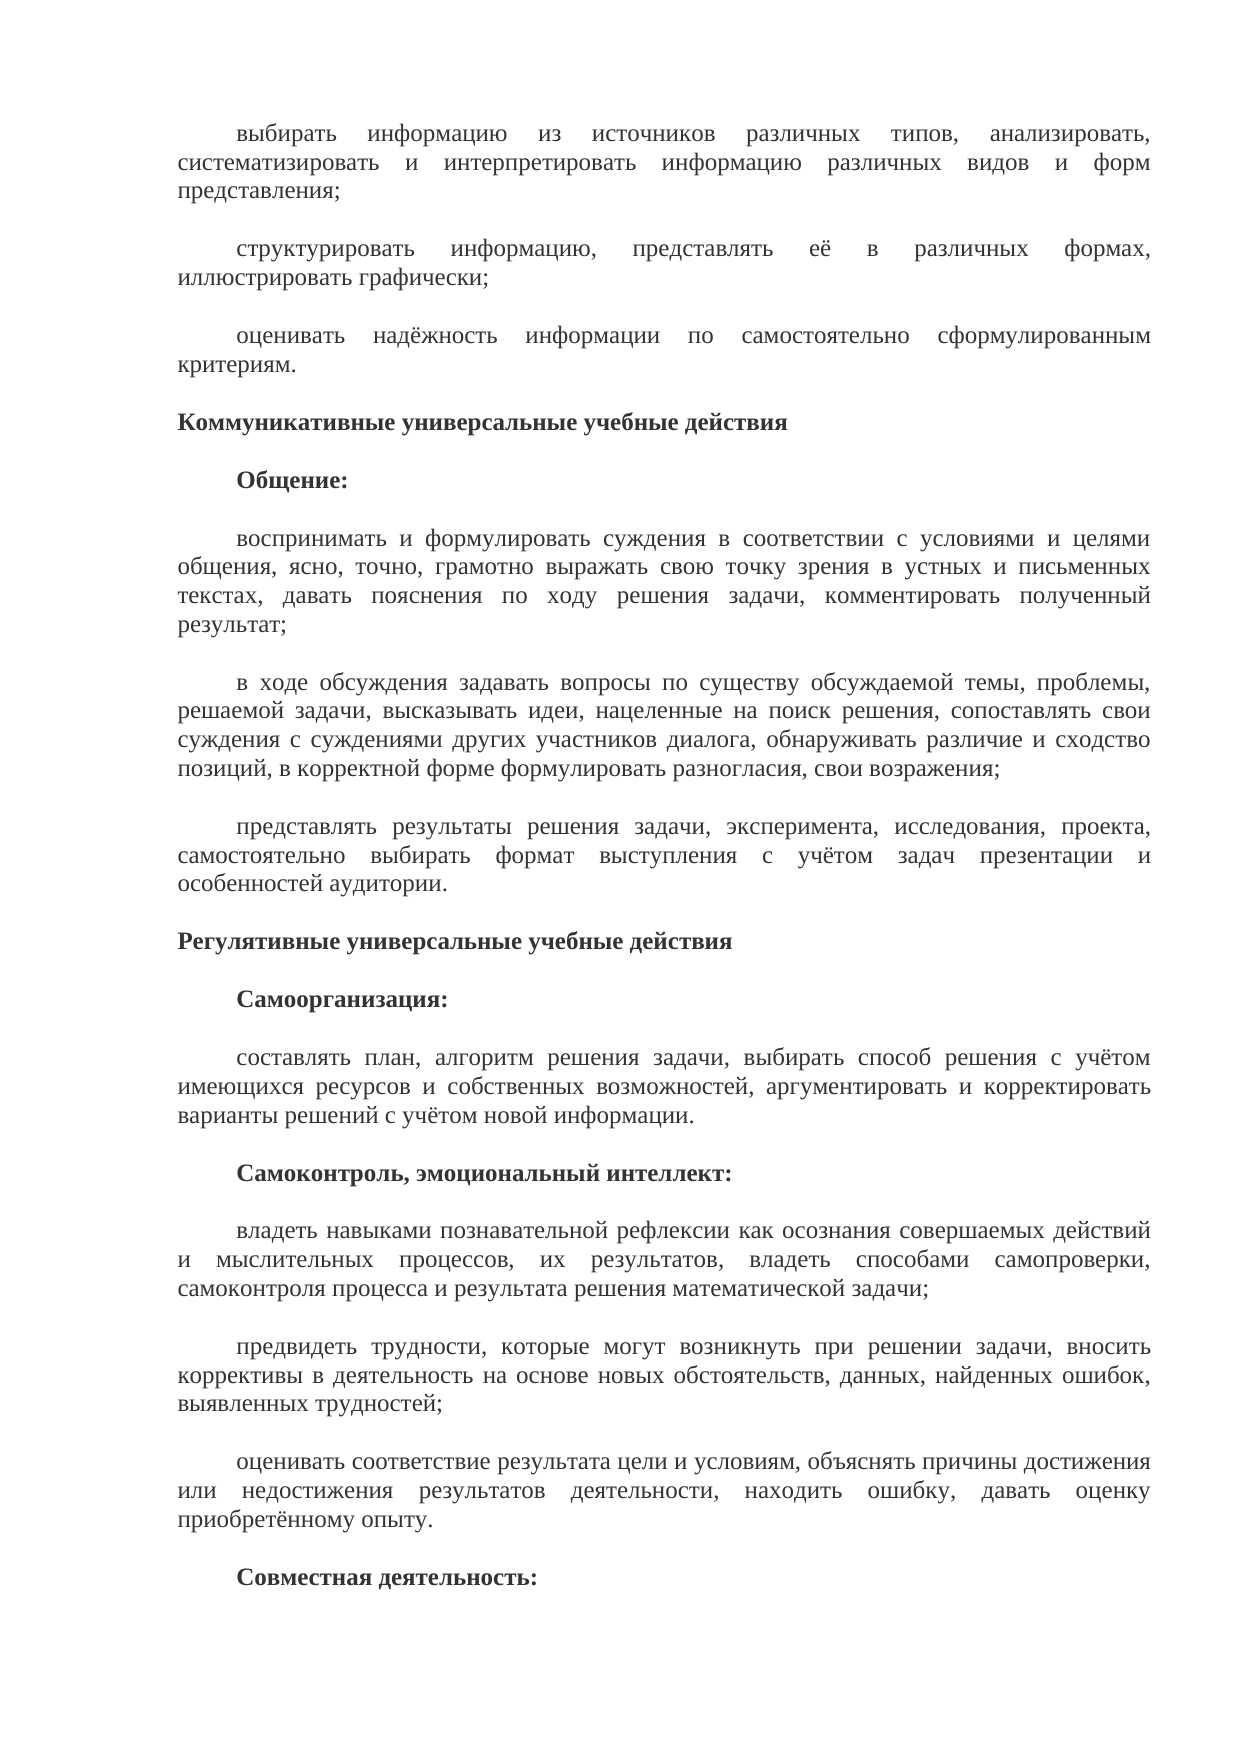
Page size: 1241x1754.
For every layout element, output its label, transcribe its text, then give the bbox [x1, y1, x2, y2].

text Общение: [177, 465, 1152, 493]
text оценивать надёжность информации по самостоятельно сформулированным критериям. [177, 320, 1152, 378]
text оценивать соответствие результата цели и условиям, объяснять причины достижения или недостижения результатов деятельности, находить ошибку, давать оценку приобретённому опыту. [177, 1446, 1152, 1533]
text предвидеть трудности, которые могут возникнуть при решении задачи, вносить коррективы в деятельность на основе новых обстоятельств, данных, найденных ошибок, выявленных трудностей; [177, 1331, 1152, 1417]
text в ходе обсуждения задавать вопросы по существу обсуждаемой темы, проблемы, решаемой задачи, высказывать идеи, нацеленные на поиск решения, сопоставлять свои суждения с суждениями других участников диалога, обнаруживать различие и сходство позиций, в корректной форме формулировать разногласия, свои возражения; [177, 667, 1152, 782]
text Коммуникативные универсальные учебные действия [177, 407, 1152, 436]
text выбирать информацию из источников различных типов, анализировать, систематизировать и интерпретировать информацию различных видов и форм представления; [177, 118, 1152, 204]
text воспринимать и формулировать суждения в соответствии с условиями и целями общения, ясно, точно, грамотно выражать свою точку зрения в устных и письменных текстах, давать пояснения по ходу решения задачи, комментировать полученный результат; [177, 523, 1152, 638]
text Совместная деятельность: [177, 1562, 1152, 1591]
text составлять план, алгоритм решения задачи, выбирать способ решения с учётом имеющихся ресурсов и собственных возможностей, аргументировать и корректировать варианты решений с учётом новой информации. [177, 1042, 1152, 1128]
text владеть навыками познавательной рефлексии как осознания совершаемых действий и мыслительных процессов, их результатов, владеть способами самопроверки, самоконтроля процесса и результата решения математической задачи; [177, 1216, 1152, 1302]
text представлять результаты решения задачи, эксперимента, исследования, проекта, самостоятельно выбирать формат выступления с учётом задач презентации и особенностей аудитории. [177, 811, 1152, 897]
text Регулятивные универсальные учебные действия [177, 926, 1152, 955]
text структурировать информацию, представлять её в различных формах, иллюстрировать графически; [177, 233, 1152, 291]
text Самоорганизация: [177, 984, 1152, 1013]
text Самоконтроль, эмоциональный интеллект: [177, 1158, 1152, 1186]
